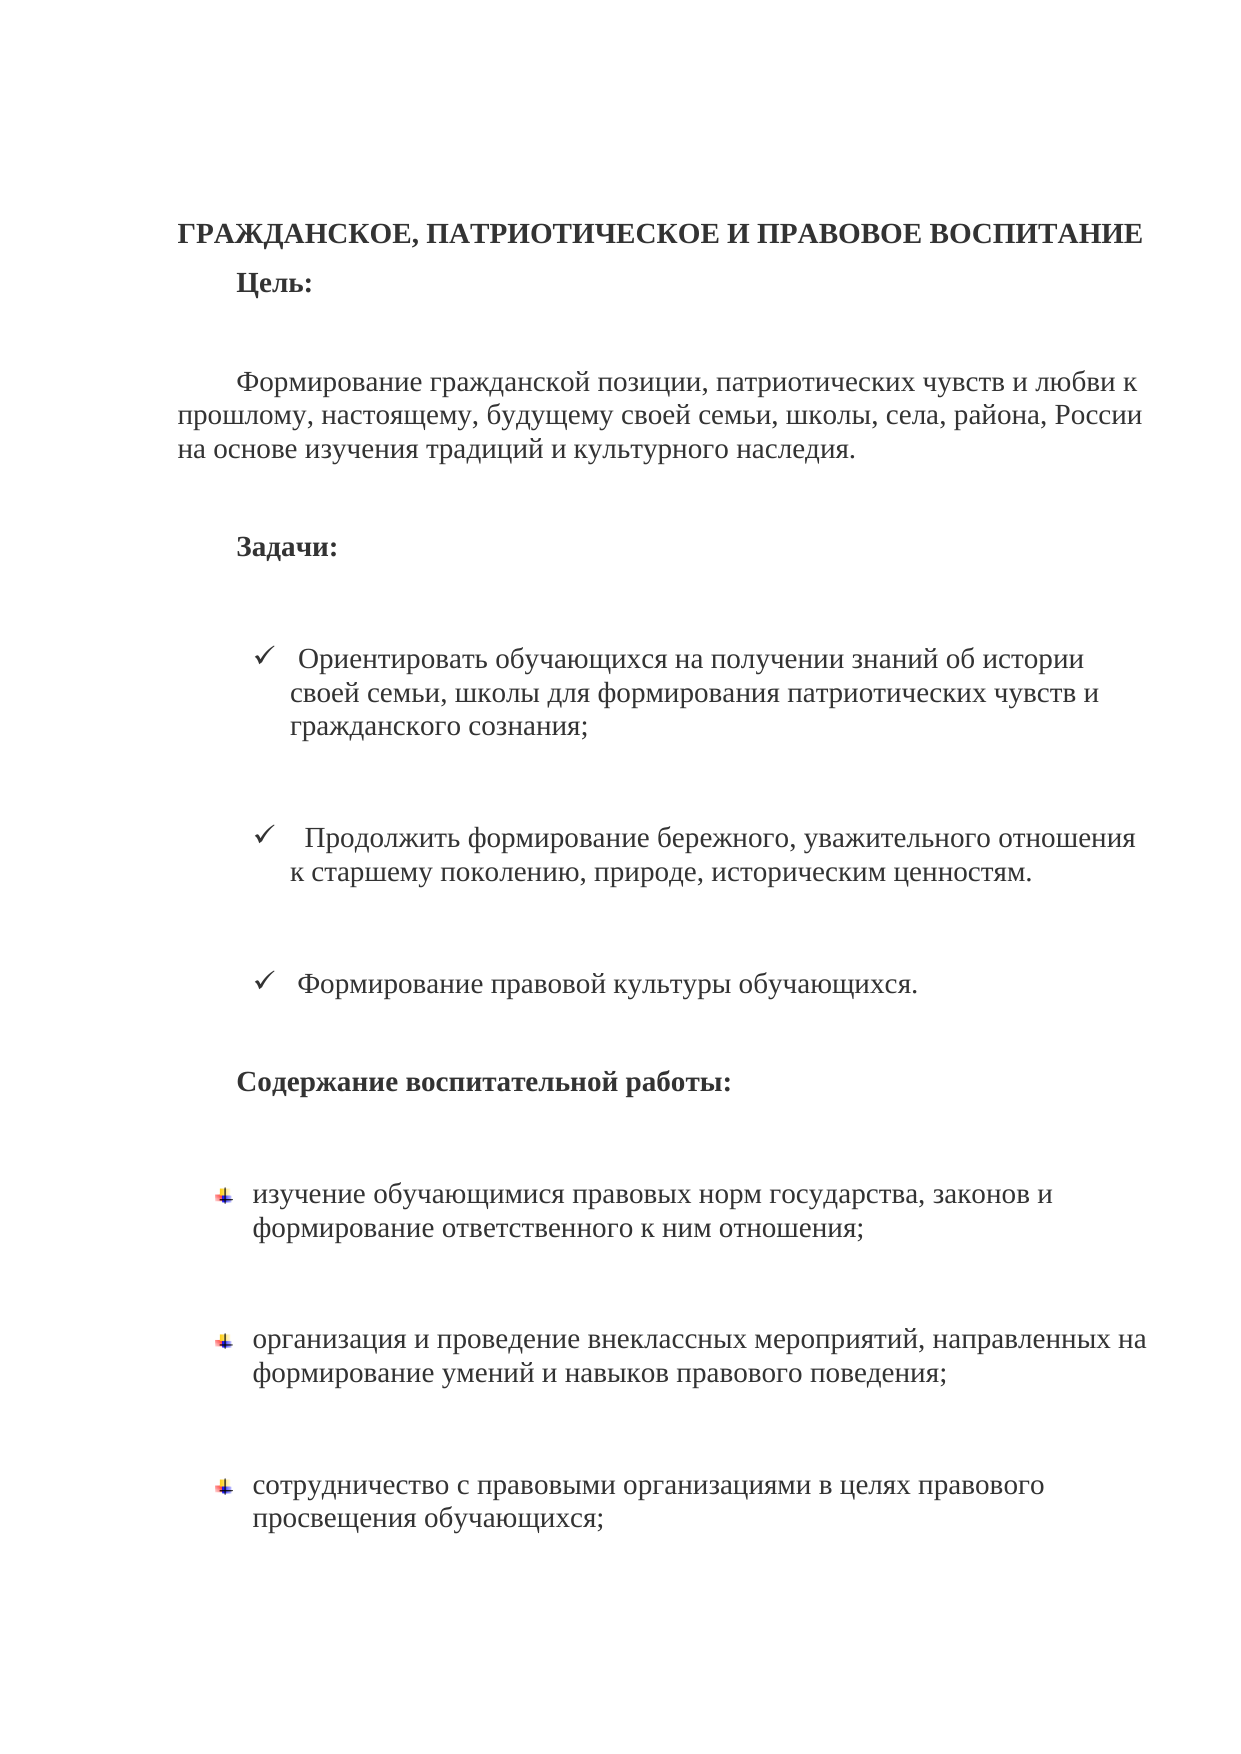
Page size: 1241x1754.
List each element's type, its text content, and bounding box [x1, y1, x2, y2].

text Содержание воспитательной работы: [177, 1064, 1152, 1098]
list Формирование правовой культуры обучающихся. [252, 966, 1152, 999]
picture [215, 1332, 233, 1349]
list сотрудничество с правовыми организациями в целях правового просвещения обучающихся; [215, 1467, 1152, 1534]
list Ориентировать обучающихся на получении знаний об истории своей семьи, школы для формирования патриотических чувств и гражданского сознания; [252, 641, 1152, 742]
list Продолжить формирование бережного, уважительного отношения к старшему поколению, природе, историческим ценностям. [252, 820, 1152, 888]
list изучение обучающимися правовых норм государства, законов и формирование ответственного к ним отношения; [215, 1176, 1152, 1243]
picture [215, 1186, 233, 1204]
text Задачи: [177, 529, 1152, 563]
text Формирование гражданской позиции, патриотических чувств и любви к прошлому, настоящему, будущему своей семьи, школы, села, района, России на основе изучения традиций и культурного наследия. [177, 364, 1152, 464]
text Цель: [177, 266, 1152, 299]
picture [215, 1477, 233, 1495]
list организация и проведение внеклассных мероприятий, направленных на формирование умений и навыков правового поведения; [215, 1322, 1152, 1389]
text ГРАЖДАНСКОЕ, ПАТРИОТИЧЕСКОЕ И ПРАВОВОЕ ВОСПИТАНИЕ [177, 216, 1152, 250]
